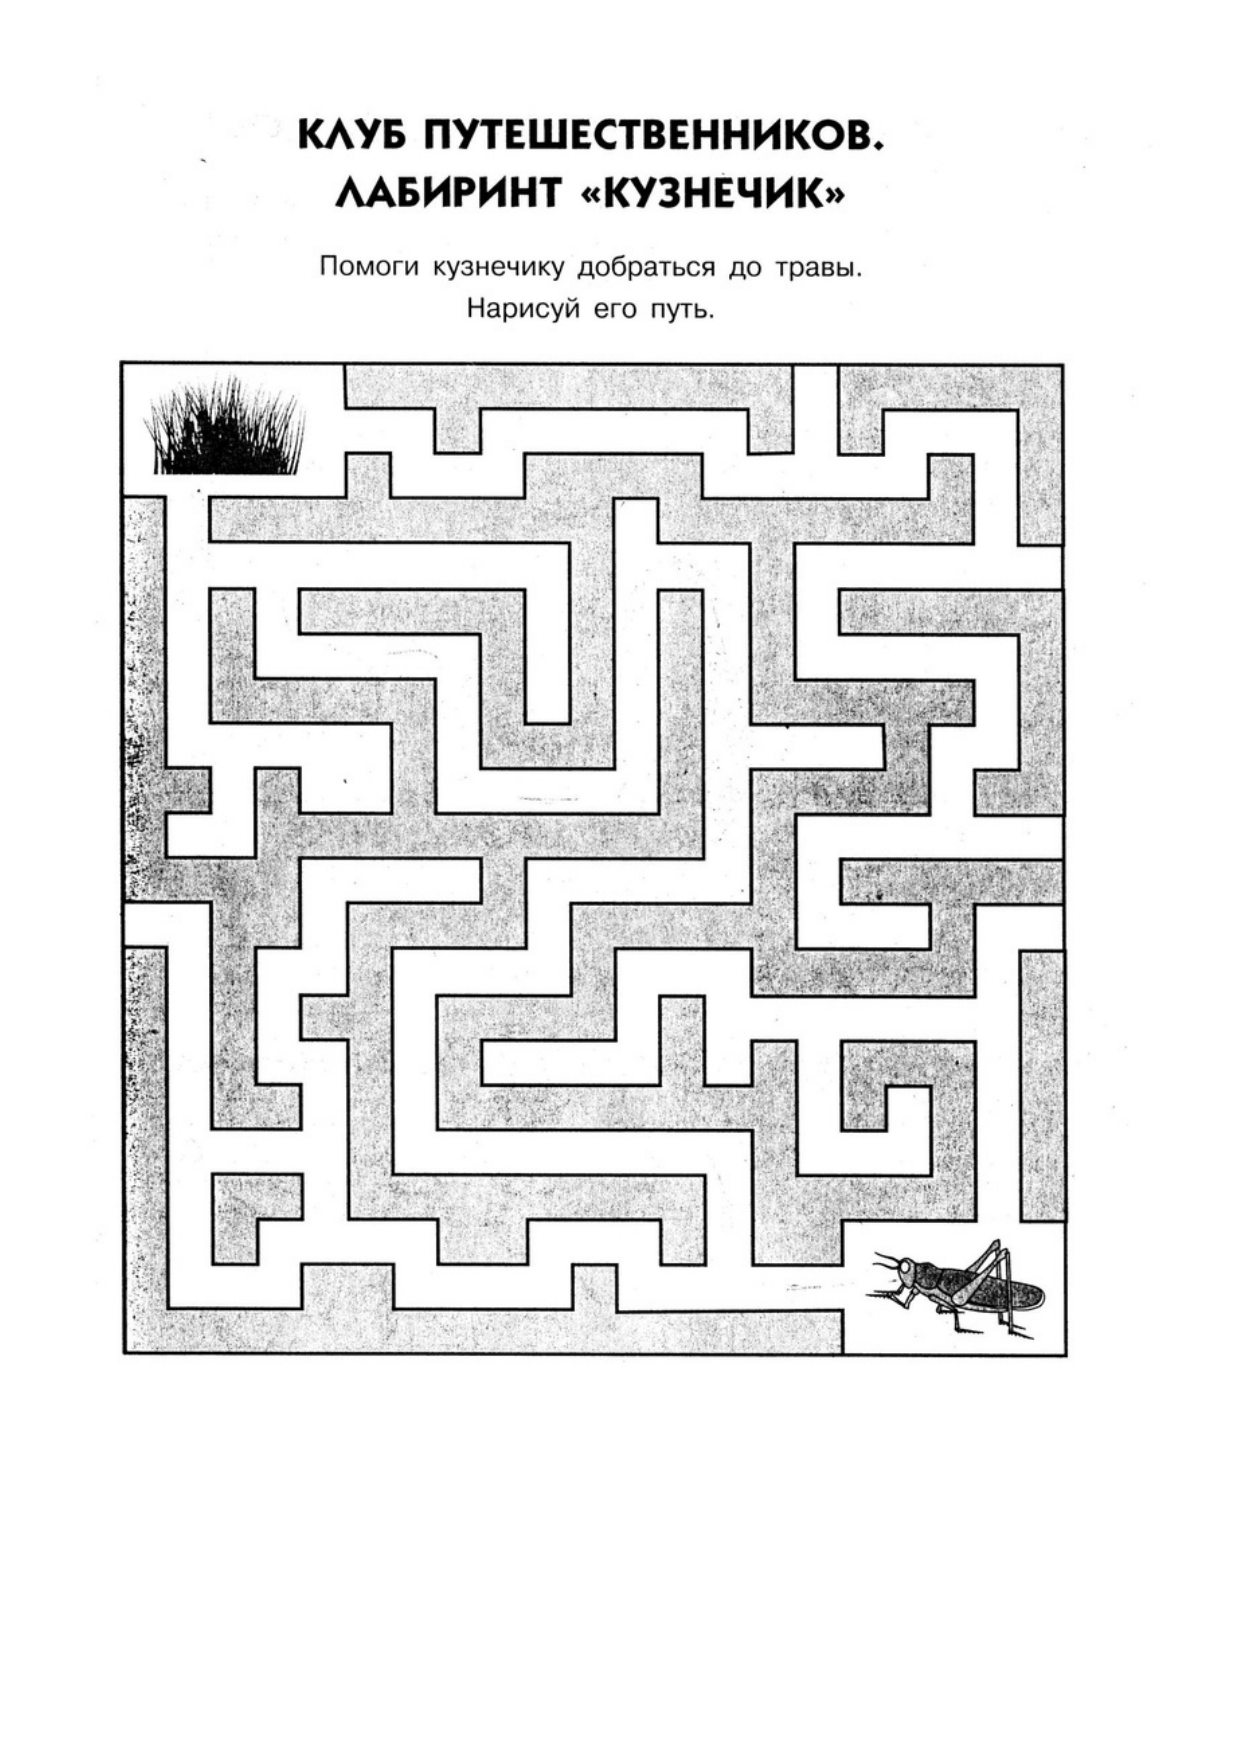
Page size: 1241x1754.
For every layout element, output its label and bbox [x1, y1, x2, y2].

picture [75, 75, 1166, 1391]
